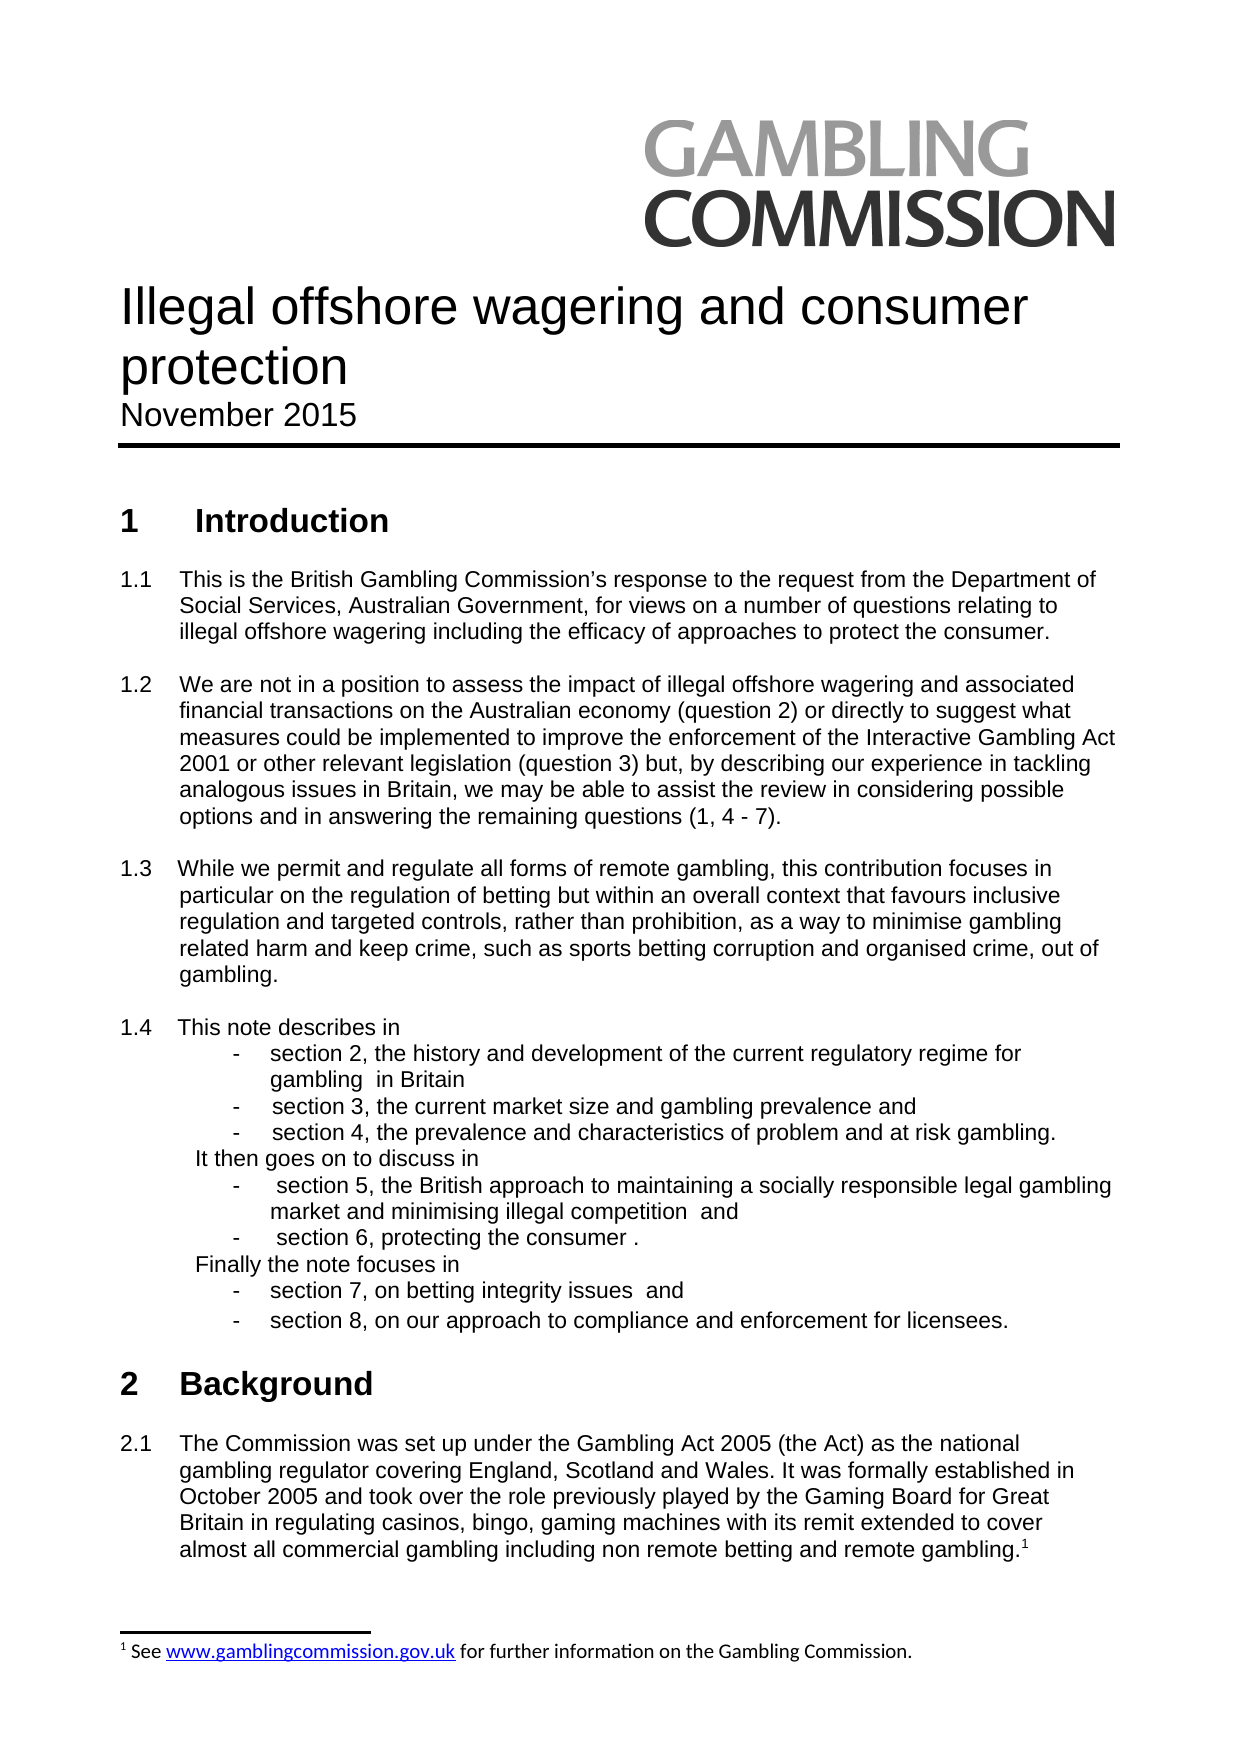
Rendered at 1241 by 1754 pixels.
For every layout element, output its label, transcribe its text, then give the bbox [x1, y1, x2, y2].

list - section 3, the current market size and gambling prevalence and [217, 1093, 1120, 1119]
list 1.2 We are not in a position to assess the impact of illegal offshore wagering and associated financial transactions on the Australian economy (question 2) or directly to suggest what measures could be implemented to improve the enforcement of the Interactive Gambling Act 2001 or other relevant legislation (question 3) but, by describing our experience in tackling analogous issues in Britain, we may be able to assist the review in considering possible options and in answering the remaining questions (1, 4 - 7). [120, 671, 1120, 829]
text Finally the note focuses in [195, 1251, 1120, 1277]
picture [645, 120, 1114, 247]
list It then goes on to discuss in [195, 1145, 1120, 1172]
list 1.4 This note describes in [120, 1013, 1120, 1040]
list section 5, the British approach to maintaining a socially responsible legal gambling market and minimising illegal competition and [232, 1172, 1120, 1224]
list 1.3 While we permit and regulate all forms of remote gambling, this contribution focuses in particular on the regulation of betting but within an overall context that favours inclusive regulation and targeted controls, rather than prohibition, as a way to minimise gambling related harm and keep crime, such as sports betting corruption and organised crime, out of gambling. [120, 855, 1120, 987]
list section 8, on our approach to compliance and enforcement for licensees. [232, 1307, 1120, 1334]
list - section 4, the prevalence and characteristics of problem and at risk gambling. [217, 1119, 1120, 1145]
list 1.1 This is the British Gambling Commission’s response to the request from the Department of Social Services, Australian Government, for views on a number of questions relating to illegal offshore wagering including the efficacy of approaches to protect the consumer. [120, 566, 1120, 644]
list section 6, protecting the consumer . [232, 1224, 1120, 1251]
list section 7, on betting integrity issues and [232, 1277, 1120, 1303]
list Background [120, 1364, 1120, 1430]
list - section 2, the history and development of the current regulatory regime for gambling in Britain [232, 1040, 1120, 1093]
list Introduction [120, 501, 1120, 539]
list 2.1 The Commission was set up under the Gambling Act 2005 (the Act) as the national gambling regulator covering England, Scotland and Wales. It was formally established in October 2005 and took over the role previously played by the Gaming Board for Great Britain in regulating casinos, bingo, gaming machines with its remit extended to cover almost all commercial gambling including non remote betting and remote gambling. [120, 1430, 1078, 1562]
title Illegal offshore wagering and consumer protection [120, 275, 1120, 395]
text November 2015 [120, 395, 1120, 433]
